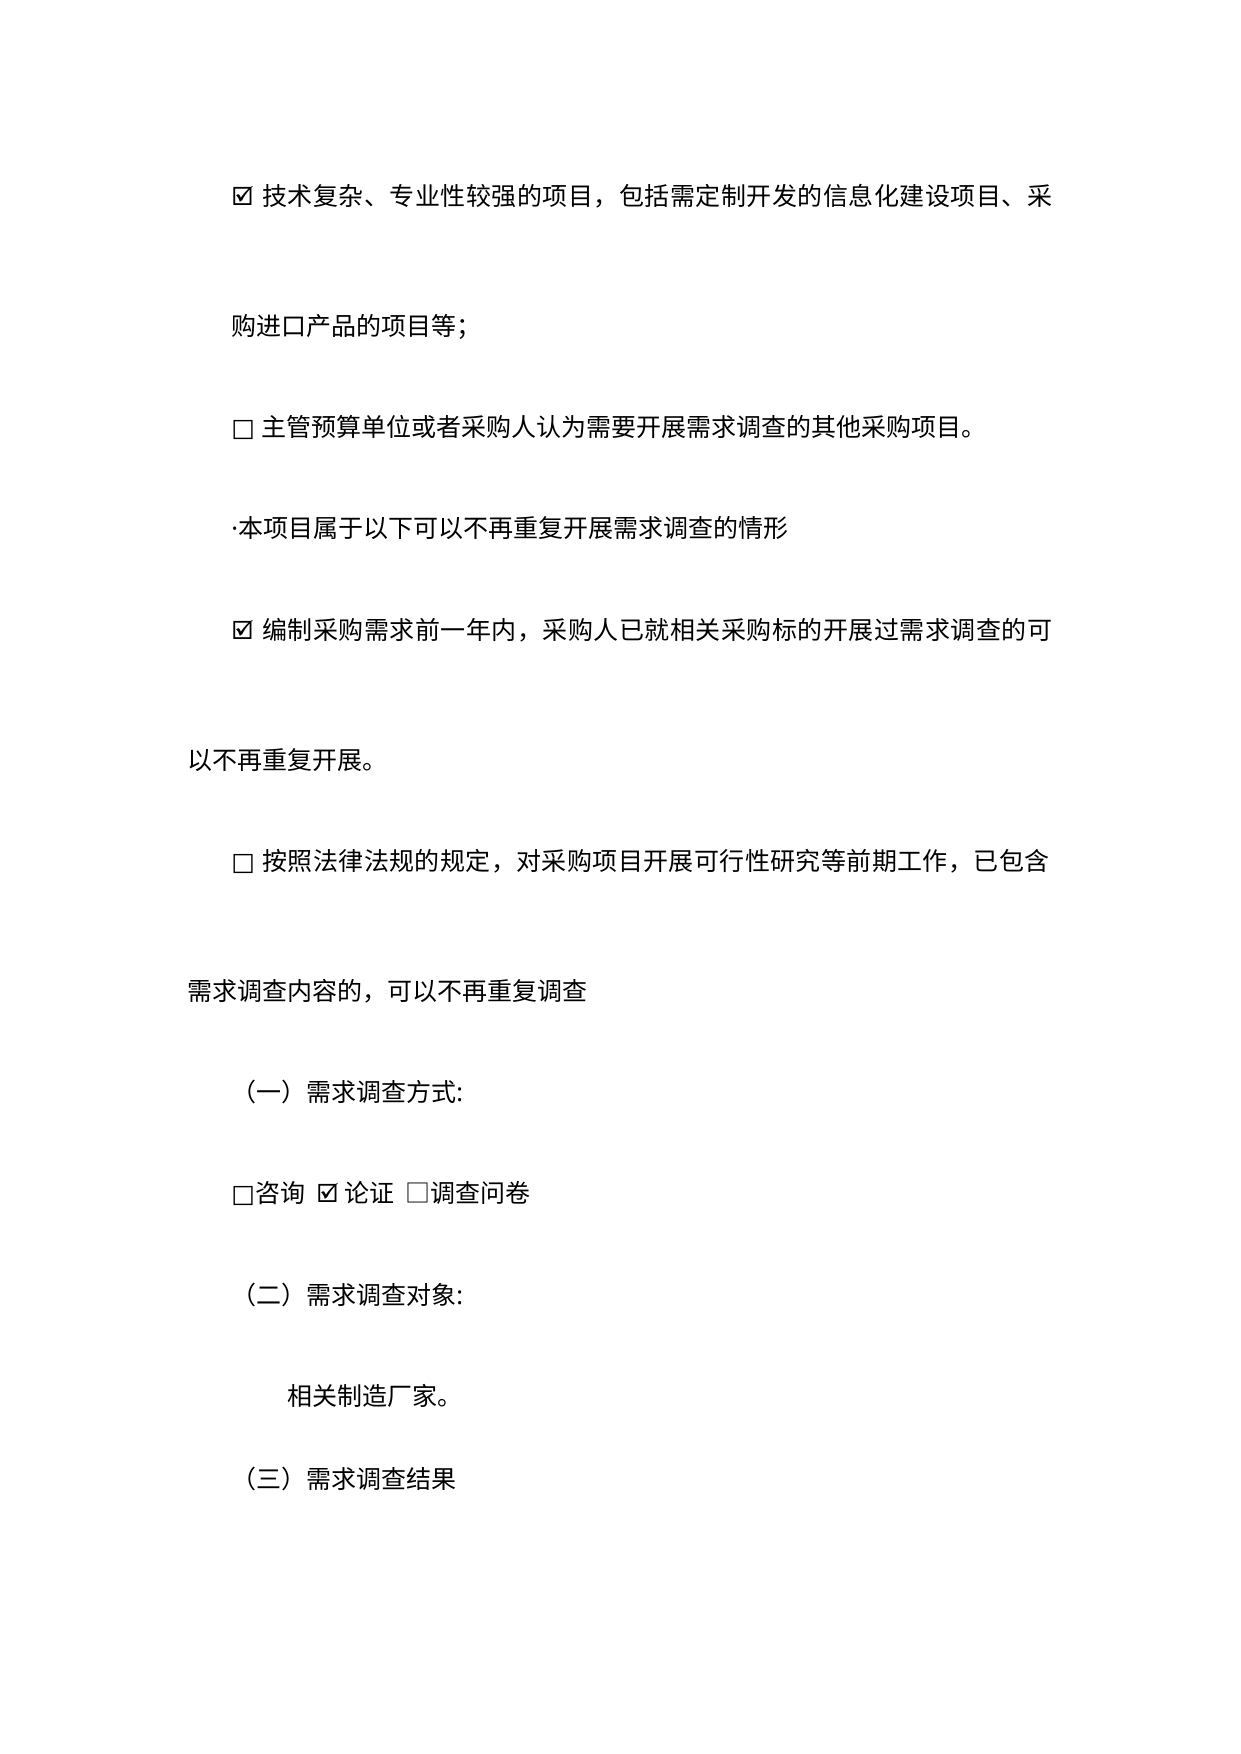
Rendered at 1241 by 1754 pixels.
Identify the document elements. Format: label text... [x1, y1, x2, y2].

text 编制采购需求前一年内，采购人已就相关采购标的开展过需求调查的可以不再重复开展。 [187, 596, 1053, 791]
text 相关制造厂家。 [187, 1362, 1053, 1427]
text 技术复杂、专业性较强的项目，包括需定制开发的信息化建设项目、采购进口产品的项目等； [231, 162, 1053, 357]
text （三）需求调查结果 [187, 1445, 1053, 1510]
text （二）需求调查对象: [187, 1261, 1053, 1326]
text （一）需求调查方式: [187, 1058, 1053, 1123]
text □ 按照法律法规的规定，对采购项目开展可行性研究等前期工作，已包含需求调查内容的，可以不再重复调查 [187, 827, 1053, 1022]
text □咨询 论证 □调查问卷 [187, 1159, 1053, 1224]
text □ 主管预算单位或者采购人认为需要开展需求调查的其他采购项目。 [231, 393, 1053, 458]
text ·本项目属于以下可以不再重复开展需求调查的情形 [187, 494, 1053, 559]
